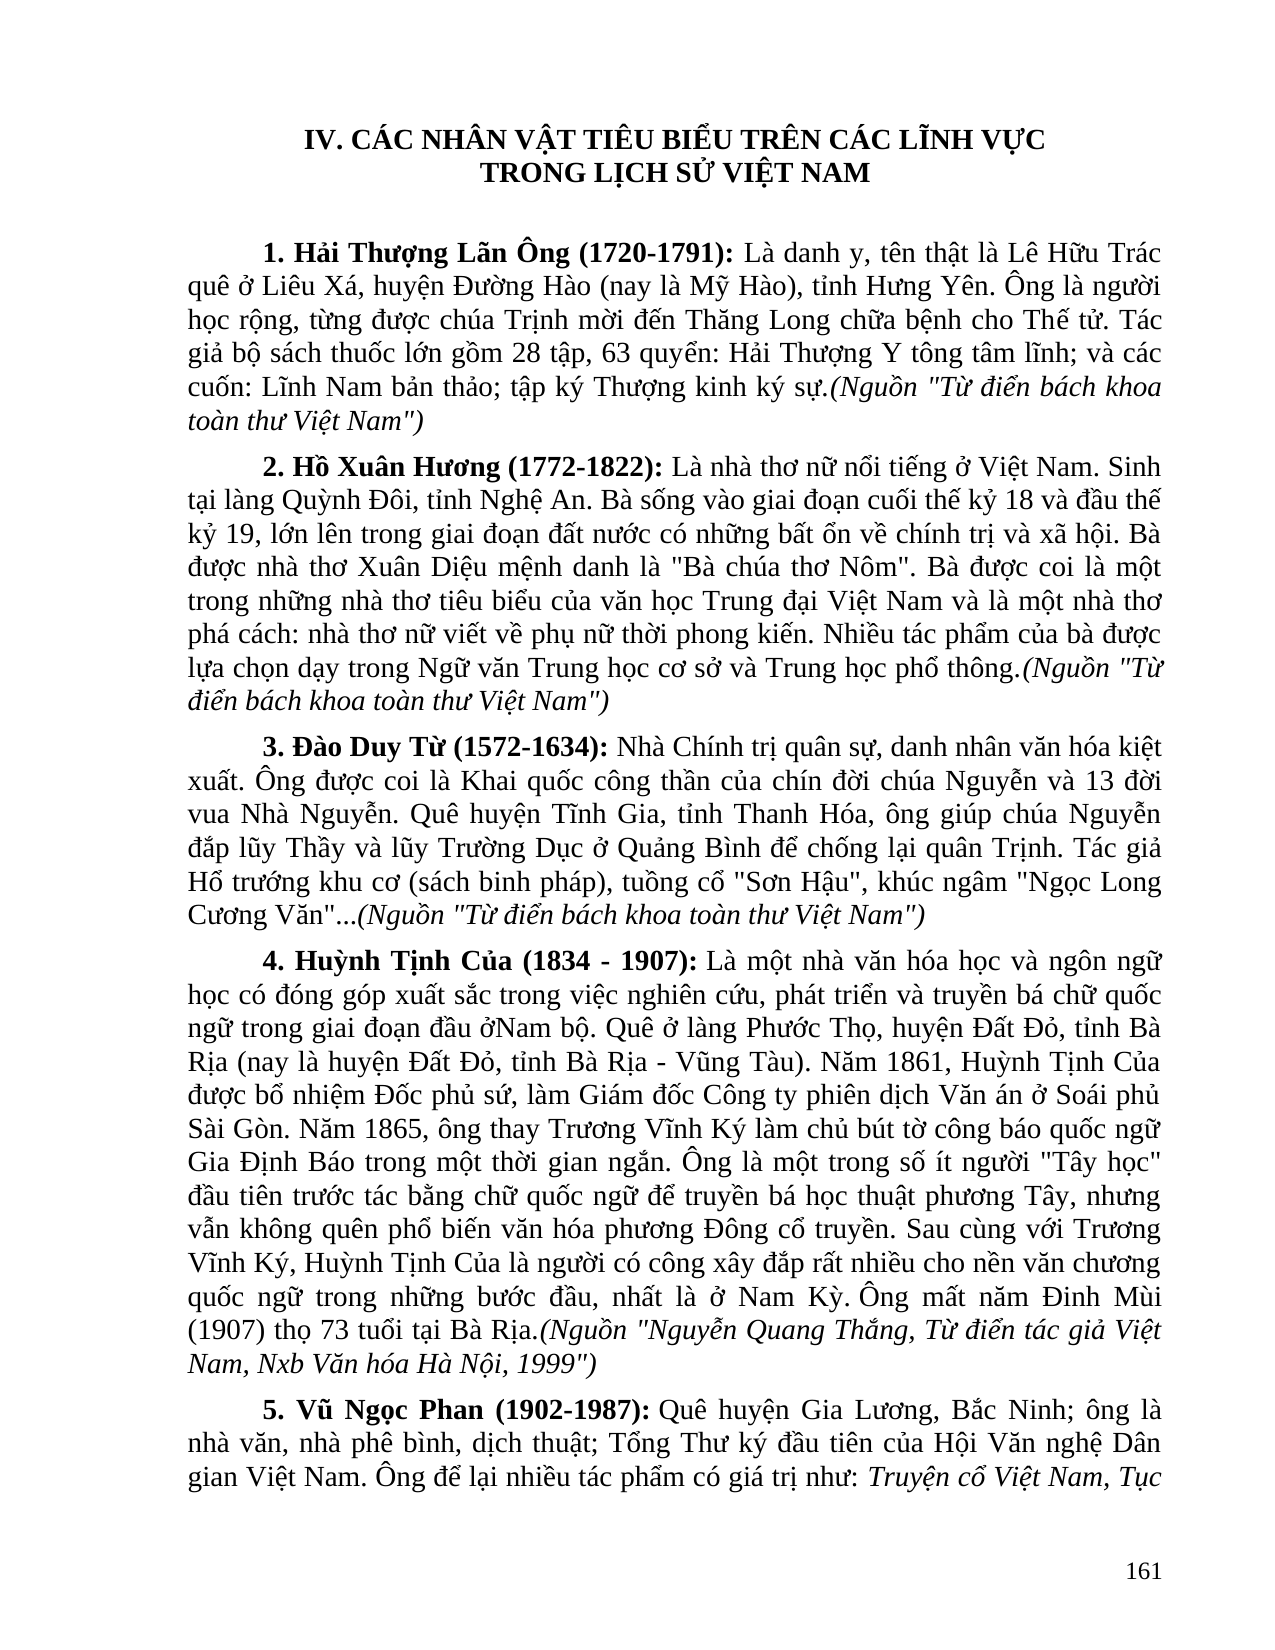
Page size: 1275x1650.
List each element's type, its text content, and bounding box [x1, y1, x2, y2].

text TRONG LỊCH SỬ VIỆT NAM [187, 155, 1162, 189]
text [187, 1392, 1162, 1492]
text 4. Huỳnh Tịnh Của (1834 - 1907): Là một nhà văn hóa học và ngôn ngữ học có đóng góp xuất sắc trong việc nghiên cứu, phát triển và truyền bá chữ quốc ngữ trong giai đoạn đầu ởNam bộ. Quê ở làng Phước Thọ, huyện Đất Đỏ, tỉnh Bà Rịa (nay là huyện Đất Đỏ, tỉnh Bà Rịa - Vũng Tàu). Năm 1861, Huỳnh Tịnh Của được bổ nhiệm Đốc phủ sứ, làm Giám đốc Công ty phiên dịch Văn án ở Soái phủ Sài Gòn. Năm 1865, ông thay Trương Vĩnh Ký làm chủ bút tờ công báo quốc ngữ Gia Định Báo trong một thời gian ngắn. Ông là một trong số ít người "Tây học" đầu tiên trước tác bằng chữ quốc ngữ để truyền bá học thuật phương Tây, nhưng vẫn không quên phổ biến văn hóa phương Đông cổ truyền. Sau cùng với Trương Vĩnh Ký, Huỳnh Tịnh Của là người có công xây đắp rất nhiều cho nền văn chương quốc ngữ trong những bước đầu, nhất là ở Nam Kỳ. Ông mất năm Đinh Mùi (1907) thọ 73 tuổi tại Bà Rịa.(Nguồn "Nguyễn Quang Thắng, Từ điển tác giả Việt Nam, Nxb Văn hóa Hà Nội, 1999") [187, 943, 1162, 1379]
text IV. CÁC NHÂN VẬT TIÊU BIỂU TRÊN CÁC LĨNH VỰC [187, 122, 1162, 155]
text 3. Đào Duy Từ (1572-1634): Nhà Chính trị quân sự, danh nhân văn hóa kiệt xuất. Ông được coi là Khai quốc công thần của chín đời chúa Nguyễn và 13 đời vua Nhà Nguyễn. Quê huyện Tĩnh Gia, tỉnh Thanh Hóa, ông giúp chúa Nguyễn đắp lũy Thầy và lũy Trường Dục ở Quảng Bình để chống lại quân Trịnh. Tác giả Hổ trướng khu cơ (sách binh pháp), tuồng cổ "Sơn Hậu", khúc ngâm "Ngọc Long Cương Văn"...(Nguồn "Từ điển bách khoa toàn thư Việt Nam") [187, 729, 1162, 931]
text 2. Hồ Xuân Hương (1772-1822): Là nhà thơ nữ nổi tiếng ở Việt Nam. Sinh tại làng Quỳnh Đôi, tỉnh Nghệ An. Bà sống vào giai đoạn cuối thế kỷ 18 và đầu thế kỷ 19, lớn lên trong giai đoạn đất nước có những bất ổn về chính trị và xã hội. Bà được nhà thơ Xuân Diệu mệnh danh là "Bà chúa thơ Nôm". Bà được coi là một trong những nhà thơ tiêu biểu của văn học Trung đại Việt Nam và là một nhà thơ phá cách: nhà thơ nữ viết về phụ nữ thời phong kiến. Nhiều tác phẩm của bà được lựa chọn dạy trong Ngữ văn Trung học cơ sở và Trung học phổ thông.(Nguồn "Từ điển bách khoa toàn thư Việt Nam") [187, 449, 1162, 717]
text 1. Hải Thượng Lãn Ông (1720-1791): Là danh y, tên thật là Lê Hữu Trác quê ở Liêu Xá, huyện Đường Hào (nay là Mỹ Hào), tỉnh Hưng Yên. Ông là người học rộng, từng được chúa Trịnh mời đến Thăng Long chữa bệnh cho Thế tử. Tác giả bộ sách thuốc lớn gồm 28 tập, 63 quyển: Hải Thượng Y tông tâm lĩnh; và các cuốn: Lĩnh Nam bản thảo; tập ký Thượng kinh ký sự.(Nguồn "Từ điển bách khoa toàn thư Việt Nam") [187, 235, 1162, 436]
